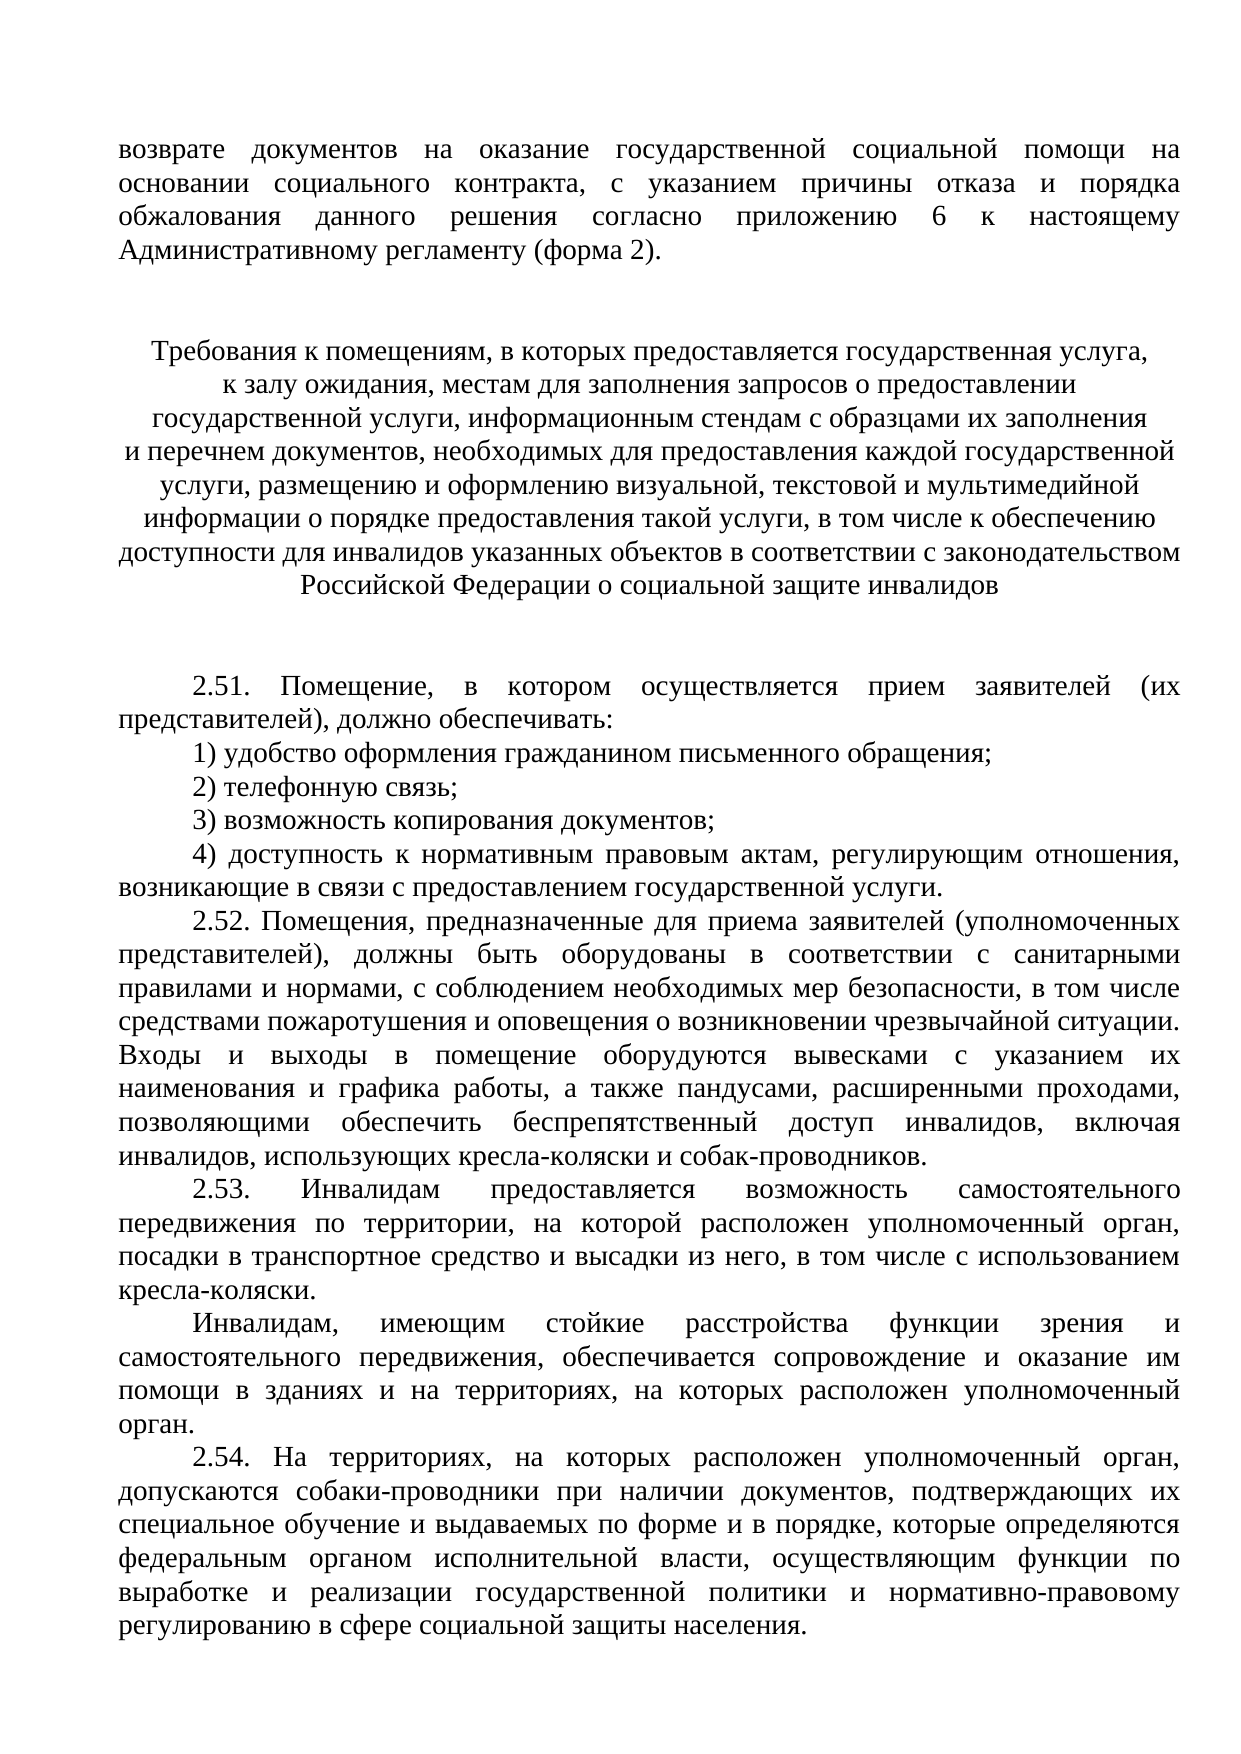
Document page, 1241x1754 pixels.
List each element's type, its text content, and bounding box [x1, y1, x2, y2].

text 3) возможность копирования документов; [118, 802, 1181, 836]
text 2) телефонную связь; [118, 769, 1181, 802]
text Требования к помещениям, в которых предоставляется государственная услуга, [118, 333, 1181, 366]
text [118, 131, 1181, 266]
text 2.54. На территориях, на которых расположен уполномоченный орган, допускаются собаки-проводники при наличии документов, подтверждающих их специальное обучение и выдаваемых по форме и в порядке, которые определяются федеральным органом исполнительной власти, осуществляющим функции по выработке и реализации государственной политики и нормативно-правовому регулированию в сфере социальной защиты населения. [118, 1439, 1181, 1641]
text 2.53. Инвалидам предоставляется возможность самостоятельного передвижения по территории, на которой расположен уполномоченный орган, посадки в транспортное средство и высадки из него, в том числе с использованием кресла-коляски. [118, 1171, 1181, 1305]
text и перечнем документов, необходимых для предоставления каждой государственной услуги, размещению и оформлению визуальной, текстовой и мультимедийной информации о порядке предоставления такой услуги, в том числе к обеспечению доступности для инвалидов указанных объектов в соответствии с законодательством Российской Федерации о социальной защите инвалидов [118, 433, 1181, 601]
text 4) доступность к нормативным правовым актам, регулирующим отношения, возникающие в связи с предоставлением государственной услуги. [118, 836, 1181, 903]
text Инвалидам, имеющим стойкие расстройства функции зрения и самостоятельного передвижения, обеспечивается сопровождение и оказание им помощи в зданиях и на территориях, на которых расположен уполномоченный орган. [118, 1305, 1181, 1439]
text к залу ожидания, местам для заполнения запросов о предоставлении государственной услуги, информационным стендам с образцами их заполнения [118, 366, 1181, 433]
text 2.51. Помещение, в котором осуществляется прием заявителей (их представителей), должно обеспечивать: [118, 668, 1181, 735]
text 1) удобство оформления гражданином письменного обращения; [118, 735, 1181, 769]
text 2.52. Помещения, предназначенные для приема заявителей (уполномоченных представителей), должны быть оборудованы в соответствии с санитарными правилами и нормами, с соблюдением необходимых мер безопасности, в том числе средствами пожаротушения и оповещения о возникновении чрезвычайной ситуации. Входы и выходы в помещение оборудуются вывесками с указанием их наименования и графика работы, а также пандусами, расширенными проходами, позволяющими обеспечить беспрепятственный доступ инвалидов, включая инвалидов, использующих кресла-коляски и собак-проводников. [118, 903, 1181, 1171]
